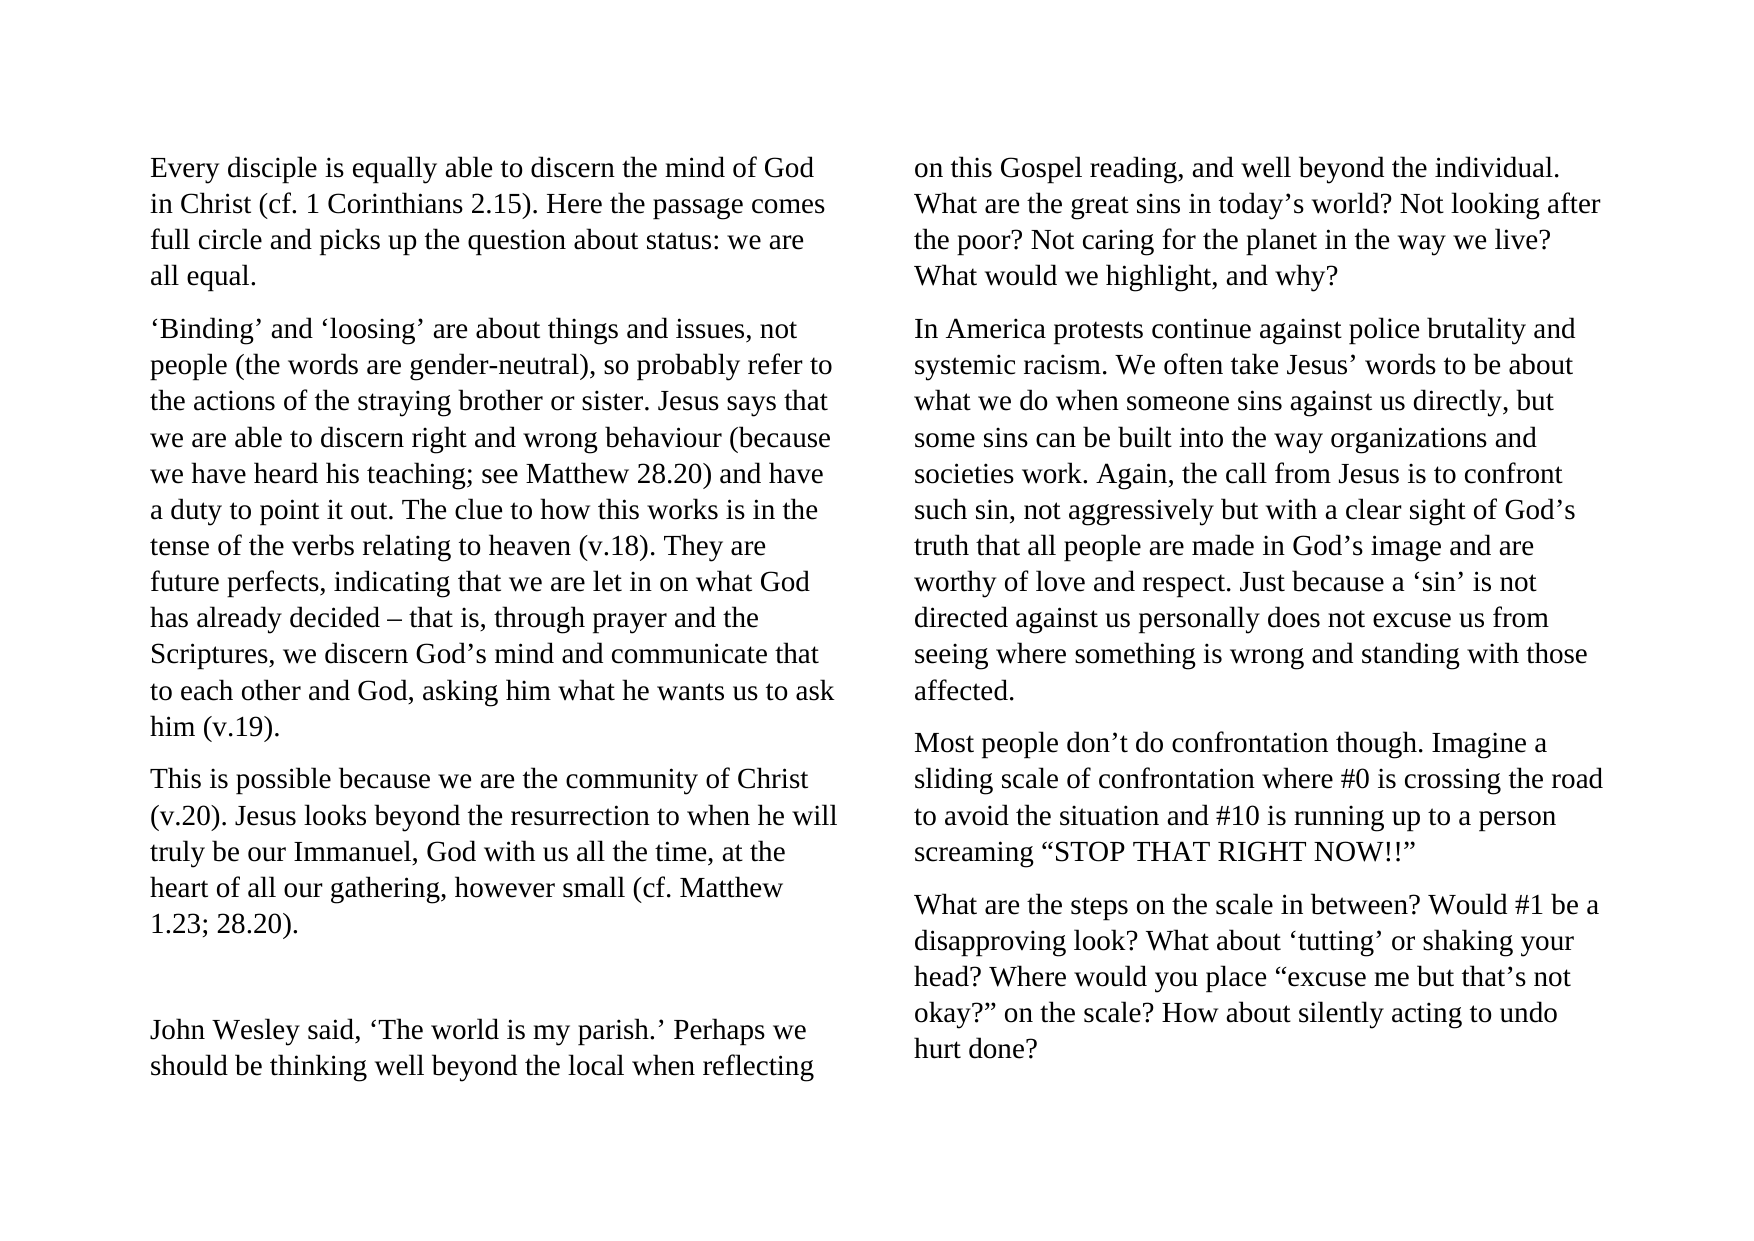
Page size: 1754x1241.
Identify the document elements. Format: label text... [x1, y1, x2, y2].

text Every disciple is equally able to discern the mind of God in Christ (cf. 1 Corinthians 2.15). Here the passage comes full circle and picks up the question about status: we are all equal. [150, 150, 840, 292]
text In America protests continue against police brutality and systemic racism. We often take Jesus’ words to be about what we do when someone sins against us directly, but some sins can be built into the way organizations and societies work. Again, the call from Jesus is to confront such sin, not aggressively but with a clear sight of God’s truth that all people are made in God’s image and are worthy of love and respect. Just because a ‘sin’ is not directed against us personally does not excuse us from seeing where something is wrong and standing with those affected. [914, 311, 1604, 706]
text John Wesley said, ‘The world is my parish.’ Perhaps we should be thinking well beyond the local when reflecting on this Gospel reading, and well beyond the individual. What are the great sins in today’s world? Not looking after the poor? Not caring for the planet in the way we live? What would we highlight, and why? [150, 1012, 840, 1082]
text This is possible because we are the community of Christ (v.20). Jesus looks beyond the resurrection to when he will truly be our Immanuel, God with us all the time, at the heart of all our gathering, however small (cf. Matthew 1.23; 28.20). [150, 762, 840, 940]
text John Wesley said, ‘The world is my parish.’ Perhaps we should be thinking well beyond the local when reflecting on this Gospel reading, and well beyond the individual. What are the great sins in today’s world? Not looking after the poor? Not caring for the planet in the way we live? What would we highlight, and why? [914, 150, 1604, 292]
text ‘Binding’ and ‘loosing’ are about things and issues, not people (the words are gender-neutral), so probably refer to the actions of the straying brother or sister. Jesus says that we are able to discern right and wrong behaviour (because we have heard his teaching; see Matthew 28.20) and have a duty to point it out. The clue to how this works is in the tense of the verbs relating to heaven (v.18). They are future perfects, indicating that we are let in on what God has already decided – that is, through prayer and the Scriptures, we discern God’s mind and communicate that to each other and God, asking him what he wants us to ask him (v.19). [150, 311, 840, 742]
text What are the steps on the scale in between? Would #1 be a disapproving look? What about ‘tutting’ or shaking your head? Where would you place “excuse me but that’s not okay?” on the scale? How about silently acting to undo hurt done? [914, 887, 1604, 1065]
text Most people don’t do confrontation though. Imagine a sliding scale of confrontation where #0 is crossing the road to avoid the situation and #10 is running up to a person screaming “STOP THAT RIGHT NOW!!” [914, 726, 1604, 867]
